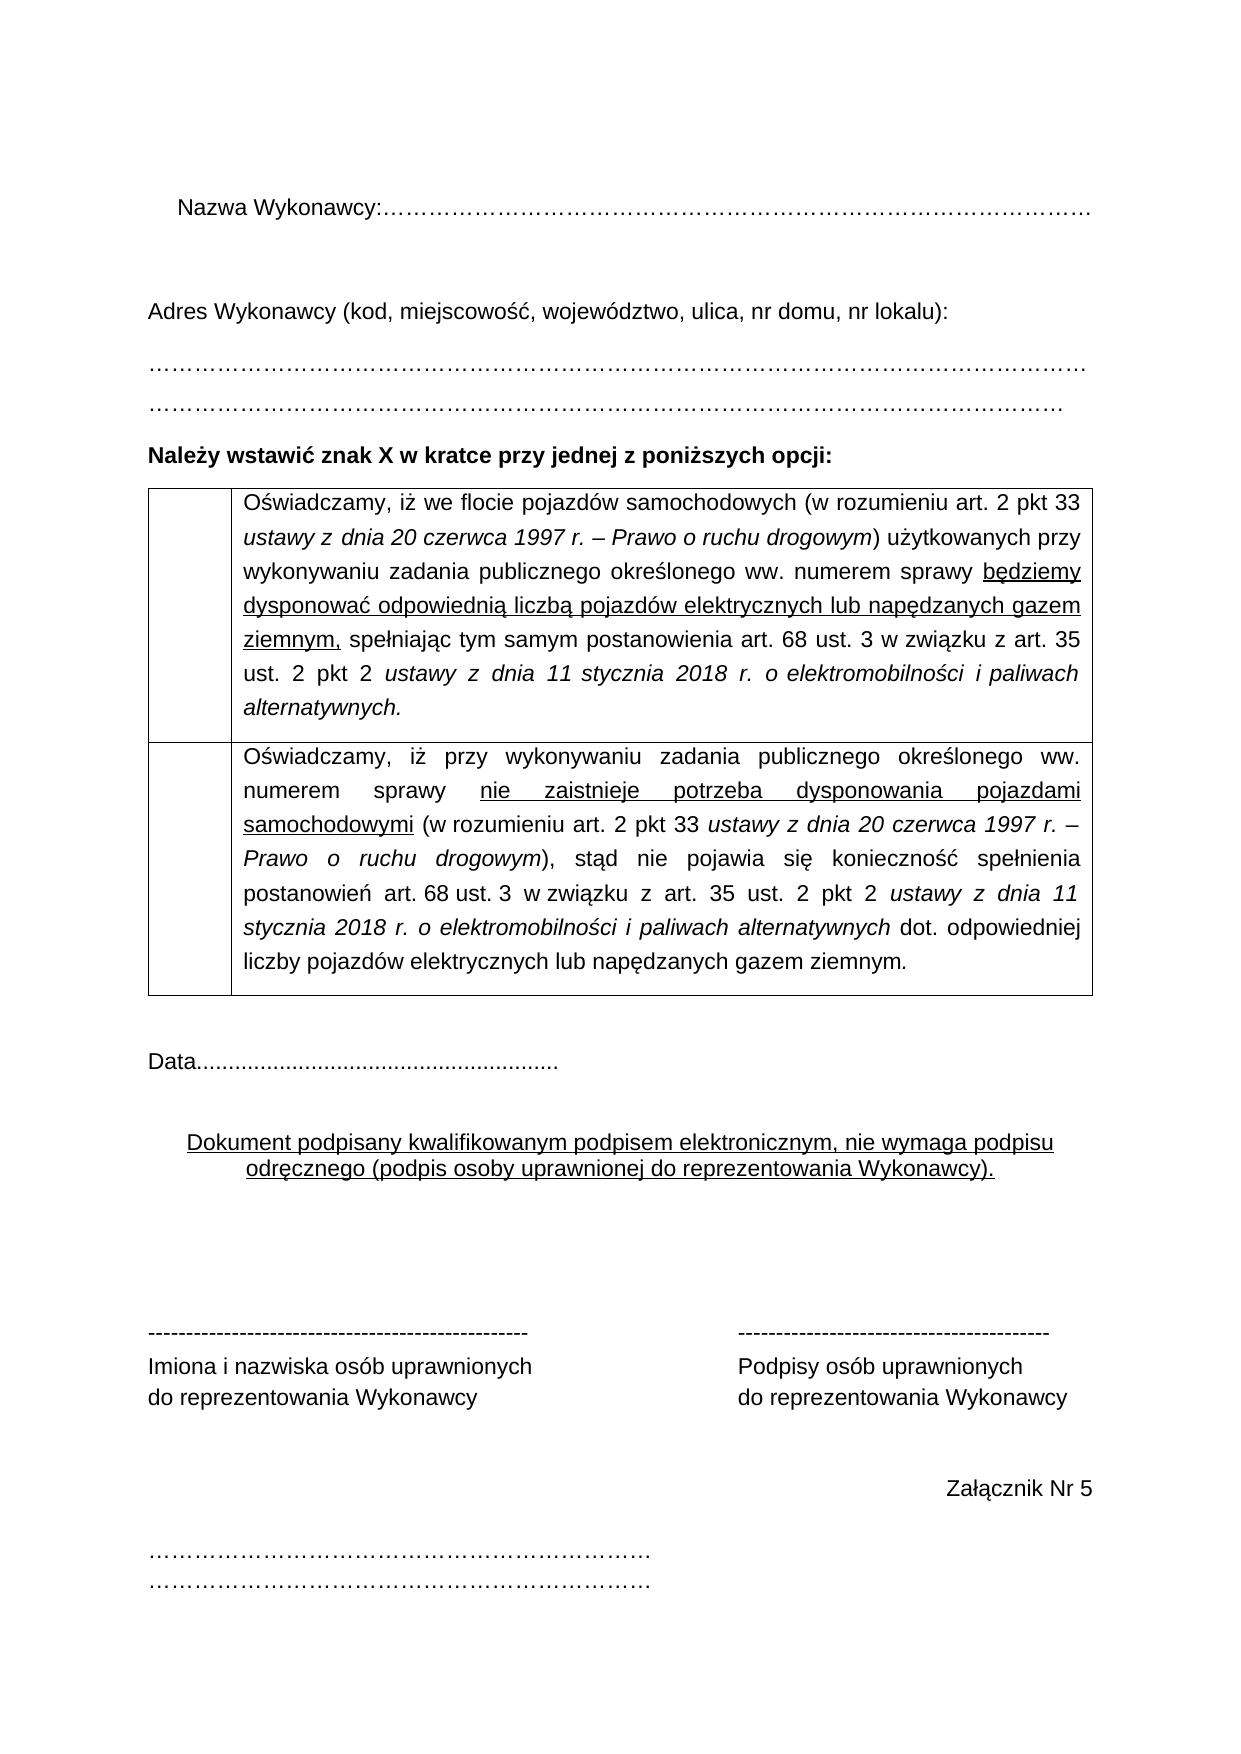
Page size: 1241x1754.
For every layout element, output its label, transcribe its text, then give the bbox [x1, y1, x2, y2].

text -------------------------------------------------- ----------------------------------------- [148, 1318, 1093, 1345]
text ………………………………………………………… [148, 1537, 1093, 1563]
text Adres Wykonawcy (kod, miejscowość, województwo, ulica, nr domu, nr lokalu): [148, 298, 1093, 324]
text Nazwa Wykonawcy:………………………………………………………………………………… [177, 194, 1093, 221]
text Imiona i nazwiska osób uprawnionych Podpisy osób uprawnionych [148, 1353, 1093, 1379]
text Data......................................................... [148, 1048, 1093, 1074]
table_cell [149, 743, 231, 995]
table_cell Oświadczamy, iż przy wykonywaniu zadania publicznego określonego ww. numerem sprawy nie zaistnieje potrzeba dysponowania pojazdami samochodowymi (w rozumieniu art. 2 pkt 33 ustawy z dnia 20 czerwca 1997 r. – Prawo o ruchu drogowym), stąd nie pojawia się konieczność spełnienia postanowień art. 68 ust. 3 w związku z art. 35 ust. 2 pkt 2 ustawy z dnia 11 stycznia 2018 r. o elektromobilności i paliwach alternatywnych dot. odpowiedniej liczby pojazdów elektrycznych lub napędzanych gazem ziemnym. [232, 743, 1092, 995]
table_header Oświadczamy, iż we flocie pojazdów samochodowych (w rozumieniu art. 2 pkt 33 ustawy z dnia 20 czerwca 1997 r. – Prawo o ruchu drogowym) użytkowanych przy wykonywaniu zadania publicznego określonego ww. numerem sprawy będziemy dysponować odpowiednią liczbą pojazdów elektrycznych lub napędzanych gazem ziemnym, spełniając tym samym postanowienia art. 68 ust. 3 w związku z art. 35 ust. 2 pkt 2 ustawy z dnia 11 stycznia 2018 r. o elektromobilności i paliwach alternatywnych. [232, 489, 1092, 742]
text Należy wstawić znak X w kratce przy jednej z poniższych opcji: [148, 442, 1093, 468]
text ……………………………………………………………………………………………………………………………………………………………………………………………………………………… [148, 350, 1093, 416]
text Załącznik Nr 5 [148, 1475, 1093, 1501]
text do reprezentowania Wykonawcy do reprezentowania Wykonawcy [148, 1384, 1093, 1411]
table_header [149, 489, 231, 742]
text Dokument podpisany kwalifikowanym podpisem elektronicznym, nie wymaga podpisu odręcznego (podpis osoby uprawnionej do reprezentowania Wykonawcy). [148, 1129, 1093, 1182]
text ………………………………………………………… [148, 1567, 1093, 1593]
